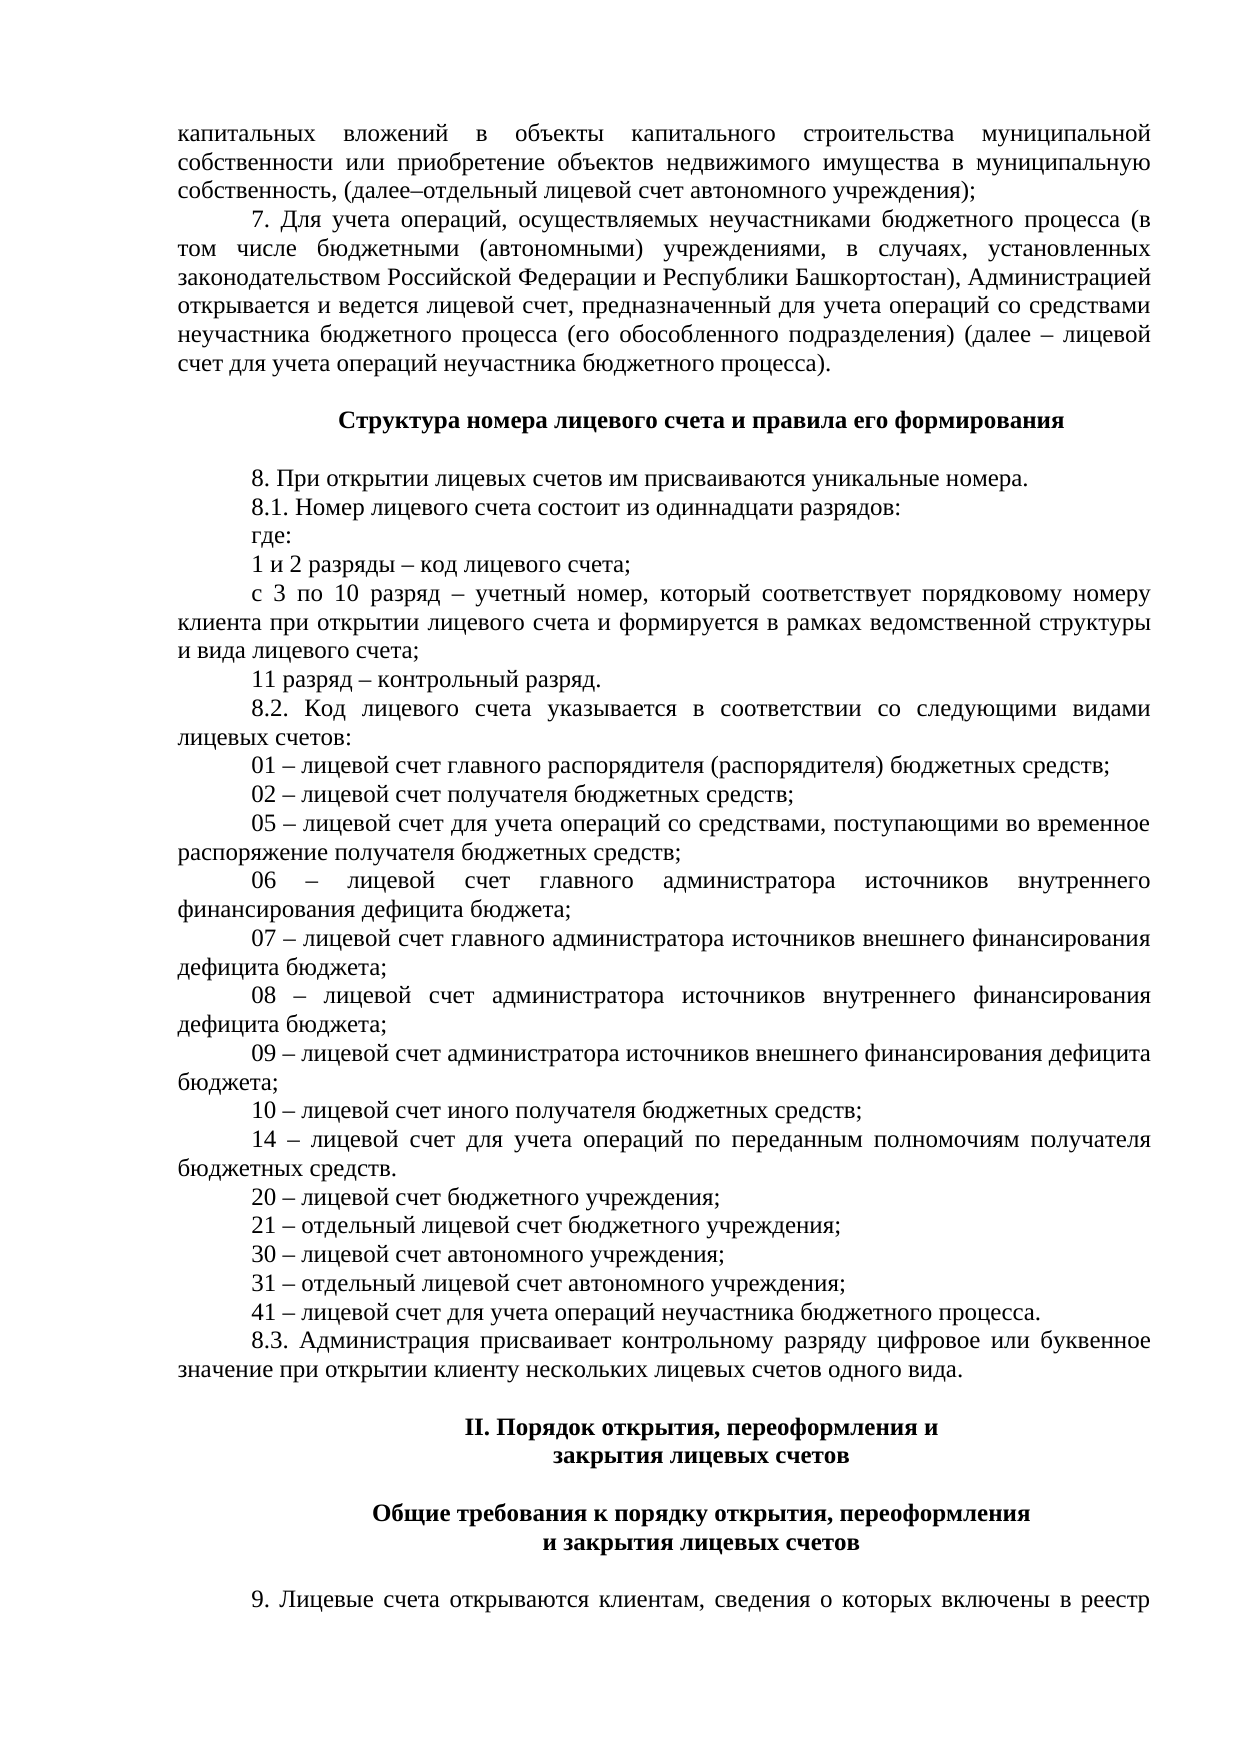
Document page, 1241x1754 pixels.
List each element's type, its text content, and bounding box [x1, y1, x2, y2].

title Общие требования к порядку открытия, переоформления [177, 1498, 1152, 1527]
text 7. Для учета операций, осуществляемых неучастниками бюджетного процесса (в том числе бюджетными (автономными) учреждениями, в случаях, установленных законодательством Российской Федерации и Республики Башкортостан), Администрацией открывается и ведется лицевой счет, предназначенный для учета операций со средствами неучастника бюджетного процесса (его обособленного подразделения) (далее – лицевой счет для учета операций неучастника бюджетного процесса). [177, 204, 1152, 377]
text Структура номера лицевого счета и правила его формирования [177, 406, 1152, 434]
text 11 разряд – контрольный разряд. [177, 664, 1152, 693]
text 8.1. Номер лицевого счета состоит из одиннадцати разрядов: [177, 492, 1152, 521]
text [177, 118, 1152, 204]
text 41 – лицевой счет для учета операций неучастника бюджетного процесса. [177, 1297, 1152, 1326]
text 8.2. Код лицевого счета указывается в соответствии со следующими видами лицевых счетов: [177, 693, 1152, 751]
text 31 – отдельный лицевой счет автономного учреждения; [177, 1268, 1152, 1297]
text 1 и 2 разряды – код лицевого счета; [177, 549, 1152, 578]
text 21 – отдельный лицевой счет бюджетного учреждения; [177, 1211, 1152, 1239]
text 8.3. Администрация присваивает контрольному разряду цифровое или буквенное значение при открытии клиенту нескольких лицевых счетов одного вида. [177, 1326, 1152, 1383]
text 30 – лицевой счет автономного учреждения; [177, 1239, 1152, 1268]
text 07 – лицевой счет главного администратора источников внешнего финансирования дефицита бюджета; [177, 923, 1152, 981]
text 20 – лицевой счет бюджетного учреждения; [177, 1182, 1152, 1211]
text с 3 по 10 разряд – учетный номер, который соответствует порядковому номеру клиента при открытии лицевого счета и формируется в рамках ведомственной структуры и вида лицевого счета; [177, 578, 1152, 664]
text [177, 1584, 1152, 1613]
text 14 – лицевой счет для учета операций по переданным полномочиям получателя бюджетных средств. [177, 1124, 1152, 1182]
text 01 – лицевой счет главного распорядителя (распорядителя) бюджетных средств; [177, 751, 1152, 779]
text 10 – лицевой счет иного получателя бюджетных средств; [177, 1096, 1152, 1124]
title закрытия лицевых счетов [177, 1441, 1152, 1469]
text где: [177, 521, 1152, 549]
text 05 – лицевой счет для учета операций со средствами, поступающими во временное распоряжение получателя бюджетных средств; [177, 808, 1152, 866]
text 02 – лицевой счет получателя бюджетных средств; [177, 779, 1152, 808]
title II. Порядок открытия, переоформления и [177, 1412, 1152, 1441]
text 08 – лицевой счет администратора источников внутреннего финансирования дефицита бюджета; [177, 981, 1152, 1038]
text 06 – лицевой счет главного администратора источников внутреннего финансирования дефицита бюджета; [177, 866, 1152, 923]
text 8. При открытии лицевых счетов им присваиваются уникальные номера. [177, 463, 1152, 492]
text 09 – лицевой счет администратора источников внешнего финансирования дефицита бюджета; [177, 1038, 1152, 1096]
title и закрытия лицевых счетов [177, 1527, 1152, 1556]
